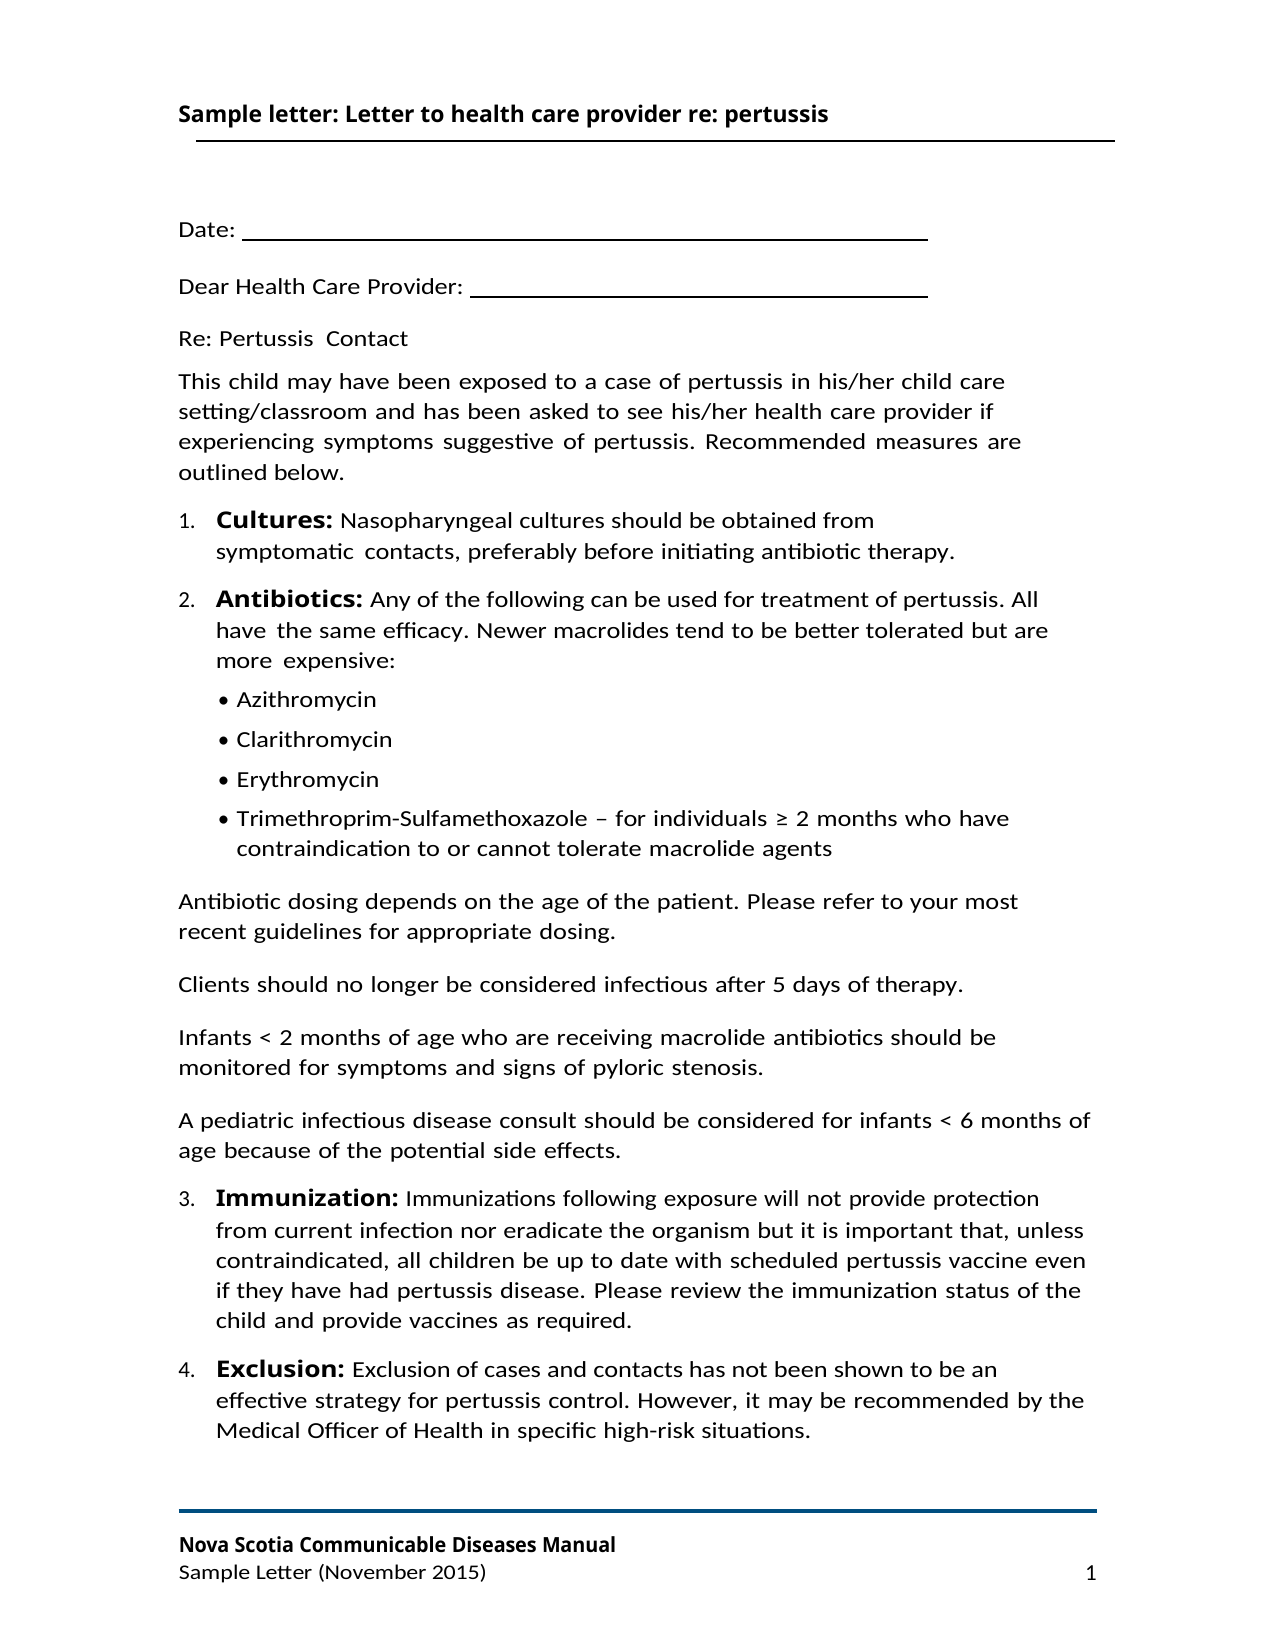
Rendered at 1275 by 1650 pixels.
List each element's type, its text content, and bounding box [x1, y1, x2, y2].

text Date: [178, 215, 1110, 243]
list Exclusion: Exclusion of cases and contacts has not been shown to be an effective strategy for pertussis control. However, it may be recommended by the Medical Officer of Health in specific high-risk situations. [178, 1353, 1088, 1444]
text Sample letter: Letter to health care provider re: pertussis [178, 98, 1110, 129]
list Immunization: Immunizations following exposure will not provide protection from current infection nor eradicate the organism but it is important that, unless contraindicated, all children be up to date with scheduled pertussis vaccine even if they have had pertussis disease. Please review the immunization status of the child and provide vaccines as required. [178, 1182, 1088, 1334]
text Antibiotic dosing depends on the age of the patient. Please refer to your most recent guidelines for appropriate dosing. [178, 887, 1082, 945]
list Clarithromycin [218, 725, 1110, 753]
text Infants < 2 months of age who are receiving macrolide antibiotics should be monitored for symptoms and signs of pyloric stenosis. [178, 1023, 1082, 1081]
list Azithromycin [218, 686, 1110, 713]
text This child may have been exposed to a case of pertussis in his/her child care setting/classroom and has been asked to see his/her health care provider if experiencing symptoms suggestive of pertussis. Recommended measures are outlined below. [178, 367, 1082, 486]
list Erythromycin [218, 765, 1110, 793]
list Antibiotics: Any of the following can be used for treatment of pertussis. All have the same efficacy. Newer macrolides tend to be better tolerated but are more expensive: [178, 583, 1082, 674]
text A pediatric infectious disease consult should be considered for infants < 6 months of age because of the potential side effects. [178, 1106, 1110, 1164]
text Clients should no longer be considered infectious after 5 days of therapy. [178, 970, 1110, 998]
list Cultures: Nasopharyngeal cultures should be obtained from symptomatic contacts, preferably before initiating antibiotic therapy. [178, 504, 1016, 565]
list Trimethroprim-Sulfamethoxazole – for individuals ≥ 2 months who have contraindication to or cannot tolerate macrolide agents [218, 804, 1015, 862]
text Dear Health Care Provider: Re: Pertussis Contact [178, 248, 928, 352]
